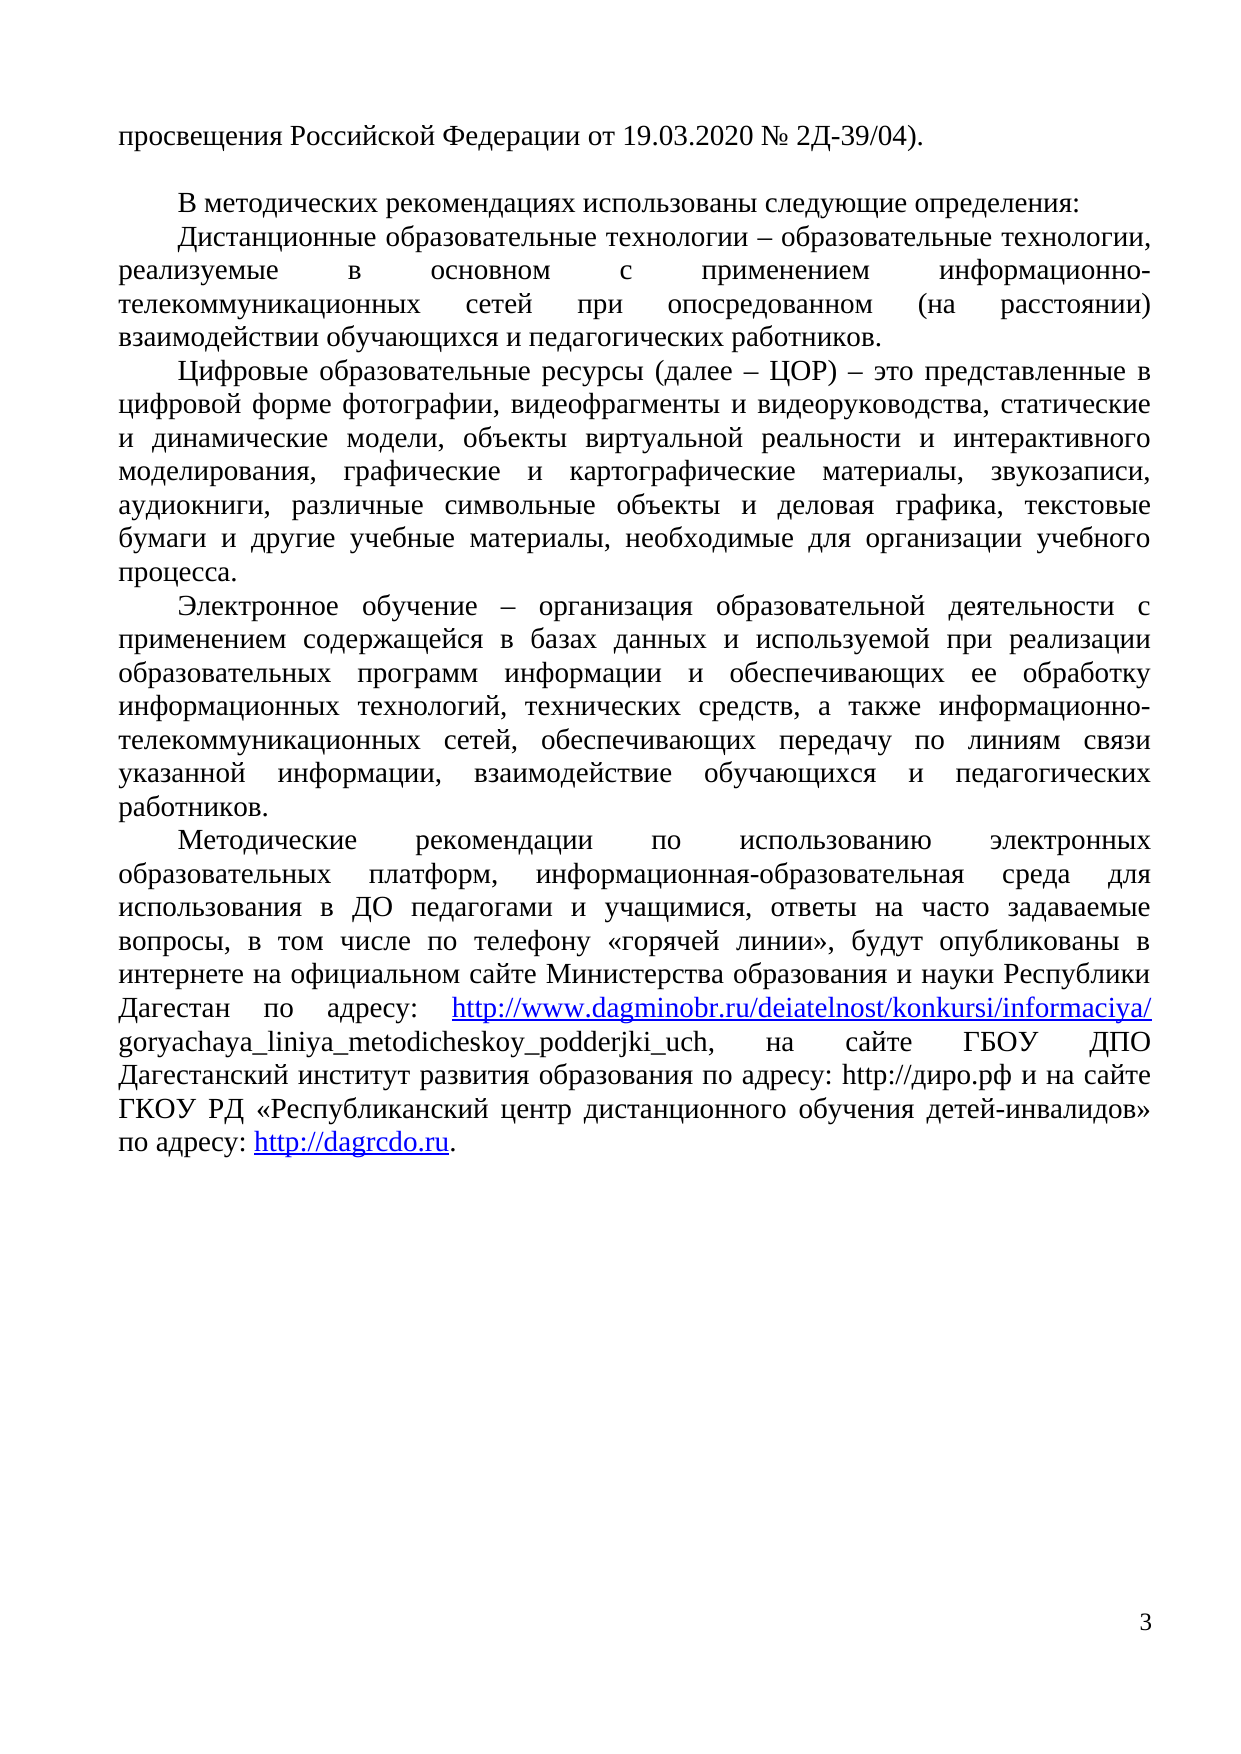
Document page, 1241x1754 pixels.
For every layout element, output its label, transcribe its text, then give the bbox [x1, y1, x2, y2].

text Дистанционные образовательные технологии – образовательные технологии, реализуемые в основном с применением информационно- телекоммуникационных сетей при опосредованном (на расстоянии) взаимодействии обучающихся и педагогических работников. [118, 219, 1152, 353]
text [118, 118, 1152, 152]
text В методических рекомендациях использованы следующие определения: [118, 185, 1152, 219]
text Цифровые образовательные ресурсы (далее – ЦОР) – это представленные в цифровой форме фотографии, видеофрагменты и видеоруководства, статические и динамические модели, объекты виртуальной реальности и интерактивного моделирования, графические и картографические материалы, звукозаписи, аудиокниги, различные символьные объекты и деловая графика, текстовые бумаги и другие учебные материалы, необходимые для организации учебного процесса. [118, 353, 1152, 588]
text Электронное обучение – организация образовательной деятельности с применением содержащейся в базах данных и используемой при реализации образовательных программ информации и обеспечивающих ее обработку информационных технологий, технических средств, а также информационно- телекоммуникационных сетей, обеспечивающих передачу по линиям связи указанной информации, взаимодействие обучающихся и педагогических работников. [118, 588, 1152, 822]
text Методические рекомендации по использованию электронных образовательных платформ, информационная-образовательная среда для использования в ДО педагогами и учащимися, ответы на часто задаваемые вопросы, в том числе по телефону «горячей линии», будут опубликованы в интернете на официальном сайте Министерства образования и науки Республики Дагестан по адресу: http://www.dagminobr.ru/deiatelnost/konkursi/informaciya/ goryachaya_liniya_metodicheskoy_podderjki_uch, на сайте ГБОУ ДПО Дагестанский институт развития образования по адресу: http://диро.рф и на сайте ГКОУ РД «Республиканский центр дистанционного обучения детей-инвалидов» по адресу: http://dagrcdo.ru. [118, 822, 1152, 1158]
